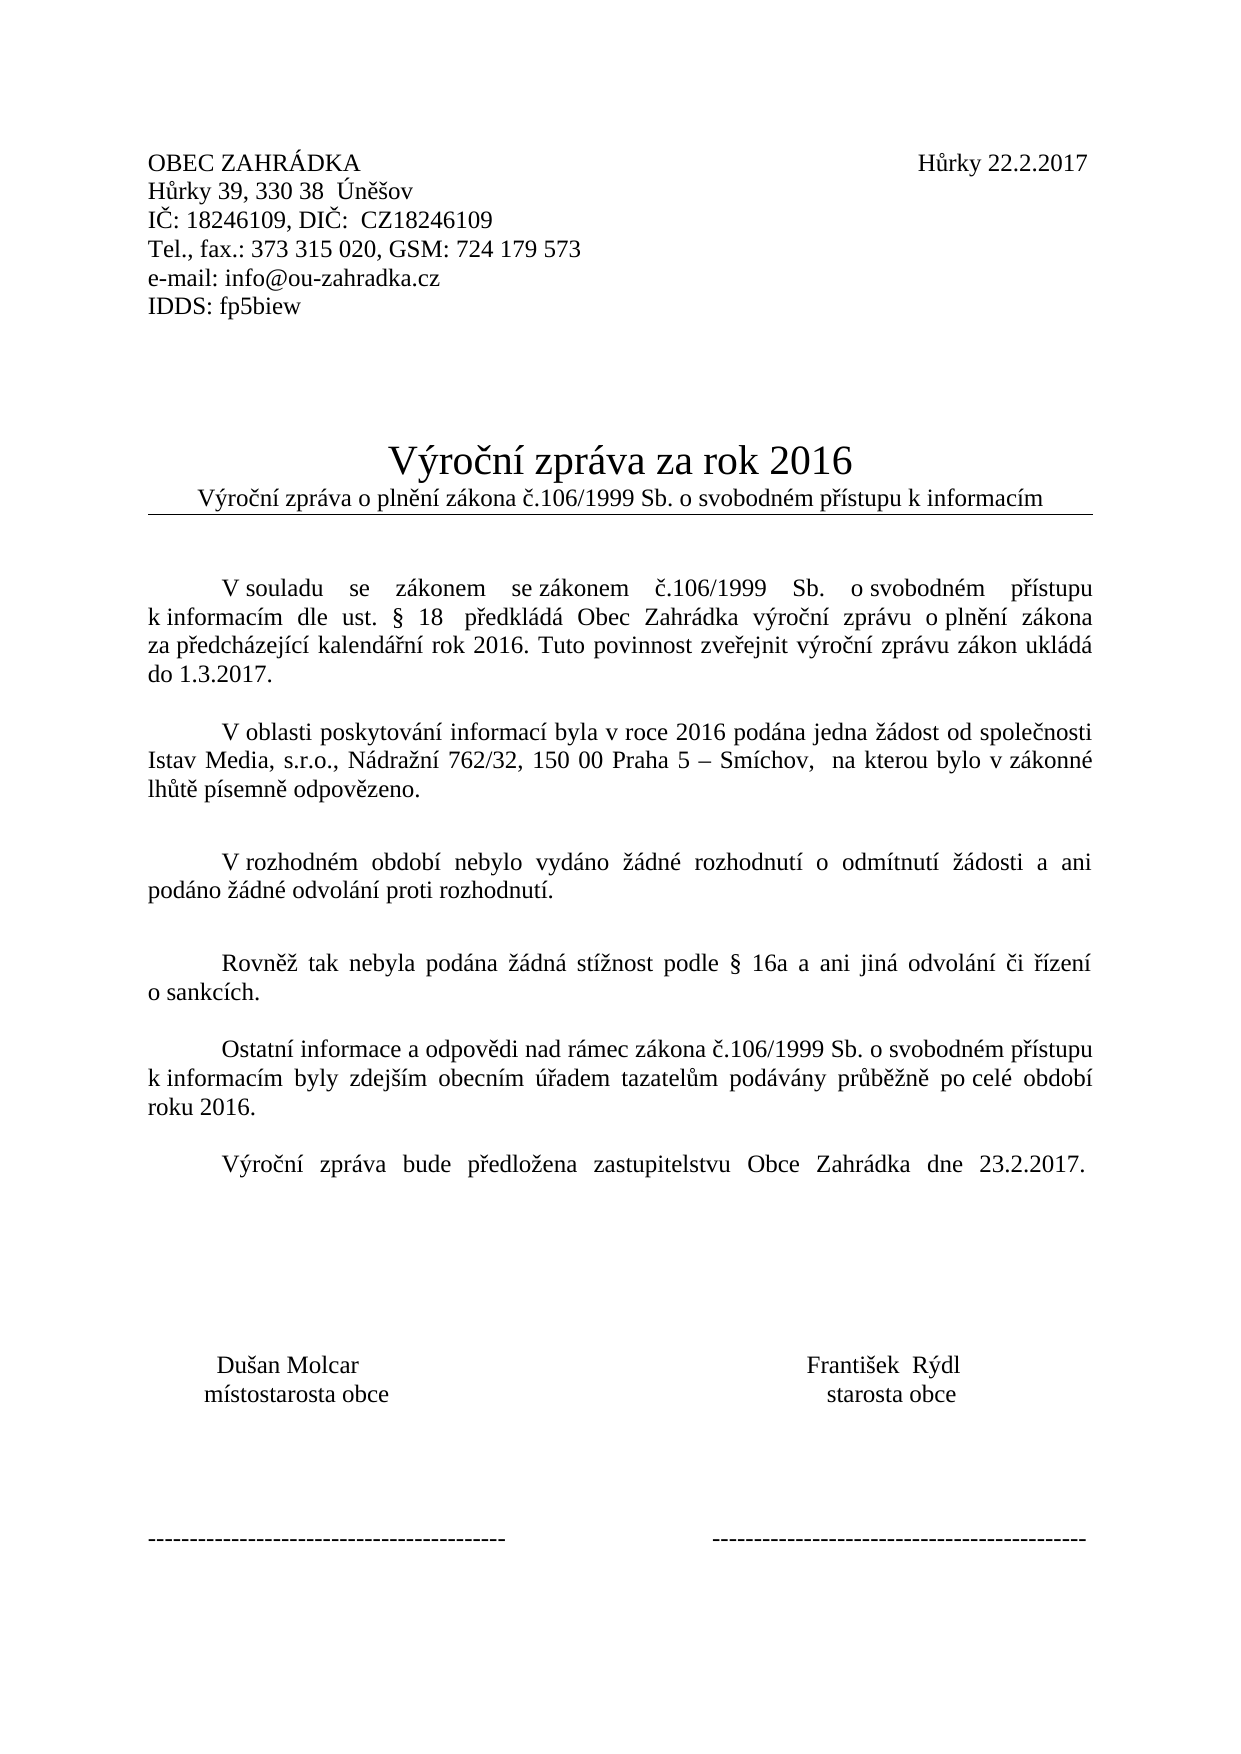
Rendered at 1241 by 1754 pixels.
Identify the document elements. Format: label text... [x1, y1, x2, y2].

text OBEC ZAHRÁDKA Hůrky 22.2.2017 Hůrky 39, 330 38 Úněšov [148, 148, 1093, 205]
text Rovněž tak nebyla podána žádná stížnost podle § 16a a ani jiná odvolání či řízení o sankcích. [148, 948, 1093, 1005]
text e-mail: info@ou-zahradka.cz [148, 263, 1093, 291]
text místostarosta obce starosta obce [148, 1379, 1093, 1408]
text V oblasti poskytování informací byla v roce 2016 podána jedna žádost od společnosti Istav Media, s.r.o., Nádražní 762/32, 150 00 Praha 5 – Smíchov, na kterou bylo v zákonné lhůtě písemně odpovězeno. [148, 717, 1093, 803]
text V souladu se zákonem se zákonem č.106/1999 Sb. o svobodném přístupu k informacím dle ust. § 18 předkládá Obec Zahrádka výroční zprávu o plnění zákona za předcházející kalendářní rok 2016. Tuto povinnost zveřejnit výroční zprávu zákon ukládá do 1.3.2017. [148, 573, 1093, 717]
text V rozhodném období nebylo vydáno žádné rozhodnutí o odmítnutí žádosti a ani podáno žádné odvolání proti rozhodnutí. [148, 847, 1093, 904]
text Výroční zpráva bude předložena zastupitelstvu Obce Zahrádka dne 23.2.2017. [148, 1149, 1093, 1207]
text Výroční zpráva o plnění zákona č.106/1999 Sb. o svobodném přístupu k informacím [148, 483, 1093, 514]
text IDDS: fp5biew [148, 291, 1093, 320]
text IČ: 18246109, DIČ: CZ18246109 [148, 205, 1093, 234]
text ------------------------------------------- --------------------------------------------- [148, 1523, 1093, 1552]
text Tel., fax.: 373 315 020, GSM: 724 179 573 [148, 234, 1093, 263]
text Dušan Molcar František Rýdl [148, 1350, 1093, 1379]
text Výroční zpráva za rok 2016 [148, 435, 1093, 483]
text Ostatní informace a odpovědi nad rámec zákona č.106/1999 Sb. o svobodném přístupu k informacím byly zdejším obecním úřadem tazatelům podávány průběžně po celé období roku 2016. [148, 1034, 1093, 1120]
